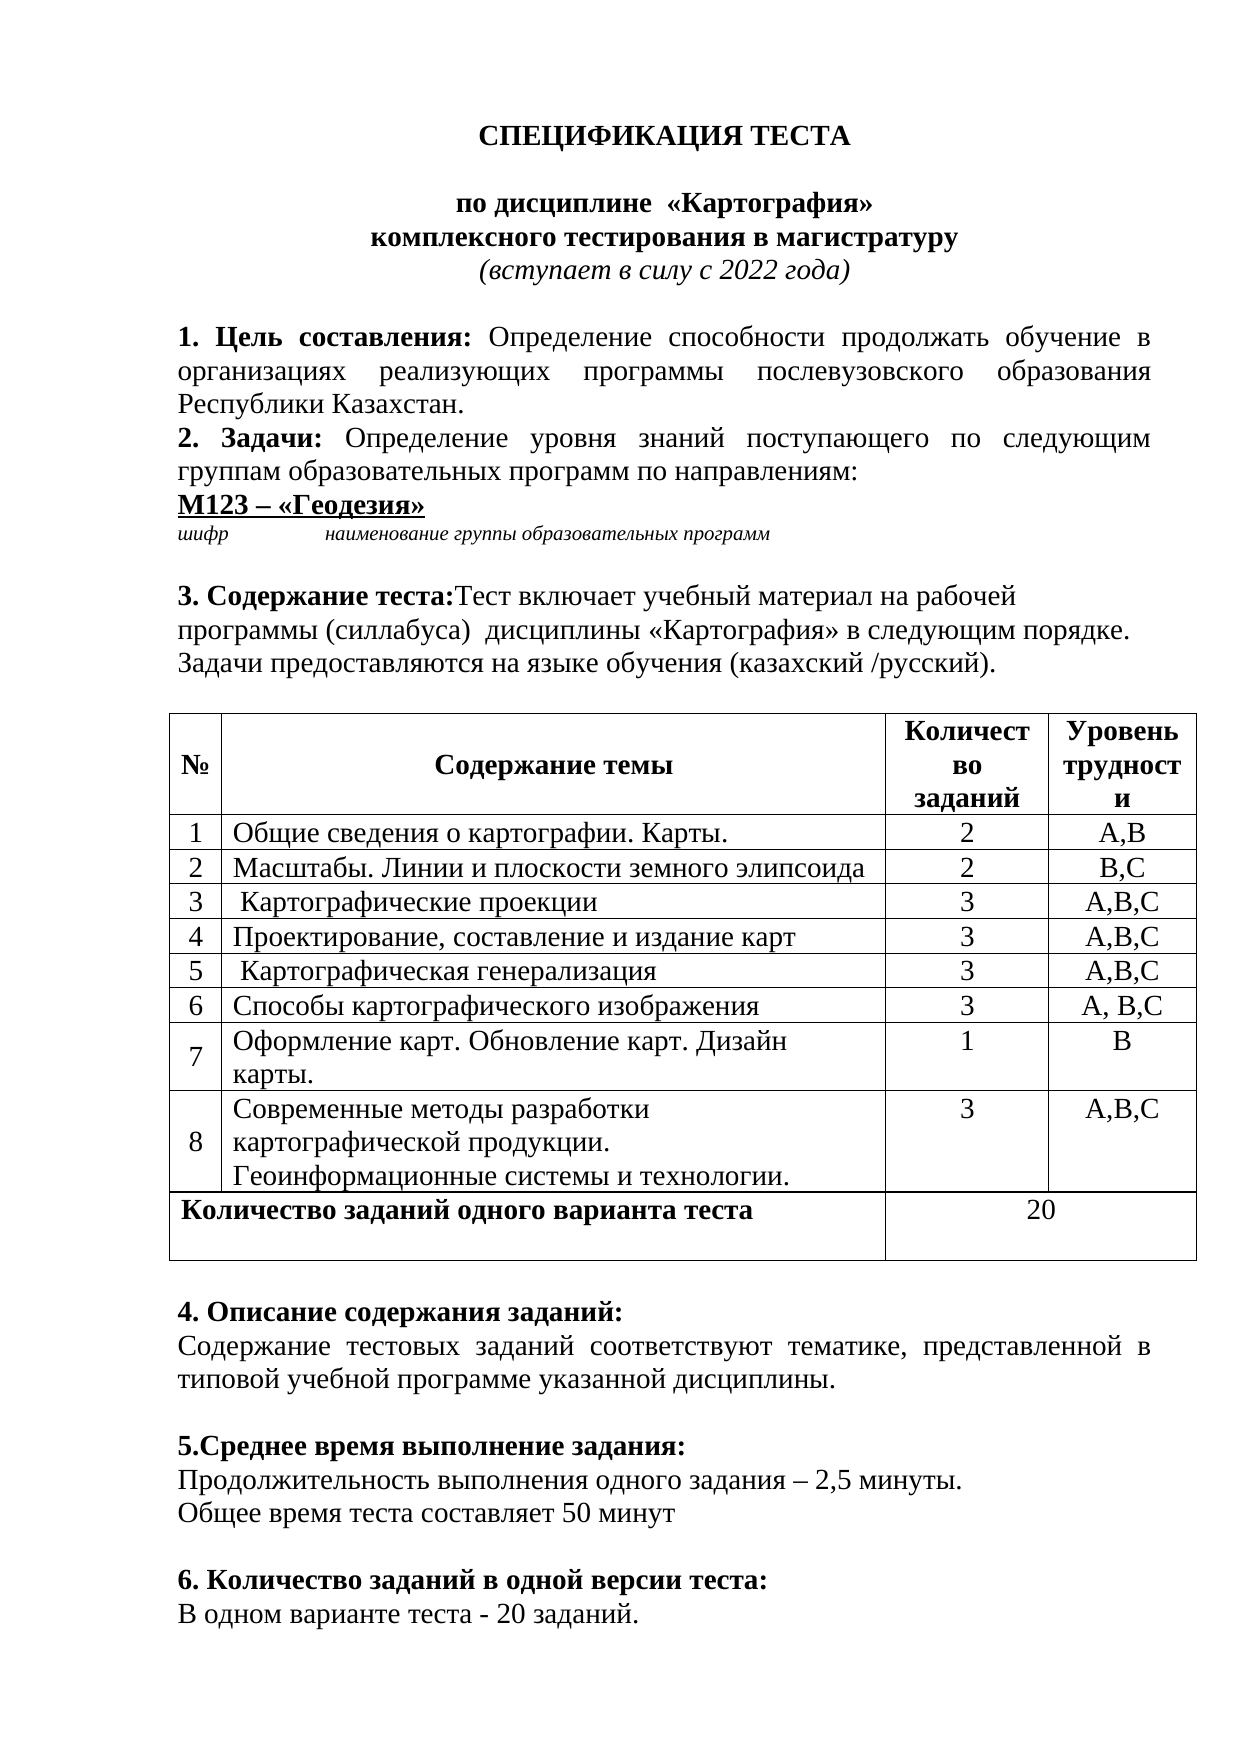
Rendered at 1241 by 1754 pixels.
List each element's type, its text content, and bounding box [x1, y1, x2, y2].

table_cell Количество заданий одного варианта теста [170, 1193, 885, 1259]
table_cell 20 [886, 1193, 1196, 1259]
table_cell А,В [1049, 815, 1196, 849]
table_cell 3 [886, 1091, 1048, 1191]
table_cell А,В,С [1049, 954, 1196, 987]
text Продолжительность выполнения одного задания – 2,5 минуты. [177, 1462, 1152, 1495]
table_cell 3 [886, 954, 1048, 987]
table_cell В [1049, 1023, 1196, 1090]
text (вступает в силу с 2022 года) [177, 252, 1152, 286]
table_cell А, В,С [1049, 988, 1196, 1022]
table_cell 3 [170, 884, 221, 918]
text Содержание тестовых заданий соответствуют тематике, представленной в типовой учебной программе указанной дисциплины. [177, 1328, 1152, 1395]
table_cell Проектирование, составление и издание карт [222, 919, 885, 952]
text по дисциплине «Картография» [177, 185, 1152, 219]
table_cell Общие сведения о картографии. Карты. [222, 815, 885, 849]
table_cell 8 [170, 1091, 221, 1191]
table_cell 3 [886, 988, 1048, 1022]
table_cell Оформление карт. Обновление карт. Дизайн карты. [222, 1023, 885, 1090]
table_cell 1 [170, 815, 221, 849]
table_cell В,С [1049, 850, 1196, 883]
table_cell А,В,С [1049, 1091, 1196, 1191]
table_header Содержание темы [222, 714, 885, 814]
table_cell 3 [886, 919, 1048, 952]
text 2. Задачи: Определение уровня знаний поступающего по следующим группам образовательных программ по направлениям: [177, 420, 1152, 487]
table_cell А,В,С [1049, 919, 1196, 952]
table_cell 5 [170, 954, 221, 987]
table_cell Картографическая генерализация [222, 954, 885, 987]
text 3. Содержание теста:Тест включает учебный материал на рабочей программы (силлабуса) дисциплины «Картография» в следующим порядке. Задачи предоставляются на языке обучения (казахский /русский). [177, 578, 1152, 679]
table_cell 6 [170, 988, 221, 1022]
table_cell 2 [886, 815, 1048, 849]
table_cell 7 [170, 1023, 221, 1090]
table_cell 3 [886, 884, 1048, 918]
text В одном варианте теста - 20 заданий. [177, 1596, 1152, 1629]
table_header № [170, 714, 221, 814]
table_cell 1 [886, 1023, 1048, 1090]
table_cell Масштабы. Линии и плоскости земного элипсоида [222, 850, 885, 883]
text 1. Цель составления: Определение способности продолжать обучение в организациях реализующих программы послевузовского образования Республики Казахстан. [177, 319, 1152, 420]
table_cell 4 [170, 919, 221, 952]
text 4. Описание содержания заданий: [177, 1294, 1152, 1328]
table_cell 2 [170, 850, 221, 883]
table_cell Современные методы разработки картографической продукции. Геоинформационные системы и технологии. [222, 1091, 885, 1191]
text Общее время теста составляет 50 минут [177, 1495, 1152, 1529]
text СПЕЦИФИКАЦИЯ ТЕСТА [177, 118, 1152, 152]
text шифр наименование группы образовательных программ [177, 521, 1152, 545]
table_cell Способы картографического изображения [222, 988, 885, 1022]
text 5.Среднее время выполнение задания: [177, 1428, 1152, 1462]
text M123 – «Геодезия» [177, 487, 1152, 521]
text 6. Количество заданий в одной версии теста: [177, 1562, 1152, 1596]
table_cell А,В,С [1049, 884, 1196, 918]
text комплексного тестирования в магистратуру [177, 219, 1152, 252]
table_cell Картографические проекции [222, 884, 885, 918]
table_cell 2 [886, 850, 1048, 883]
